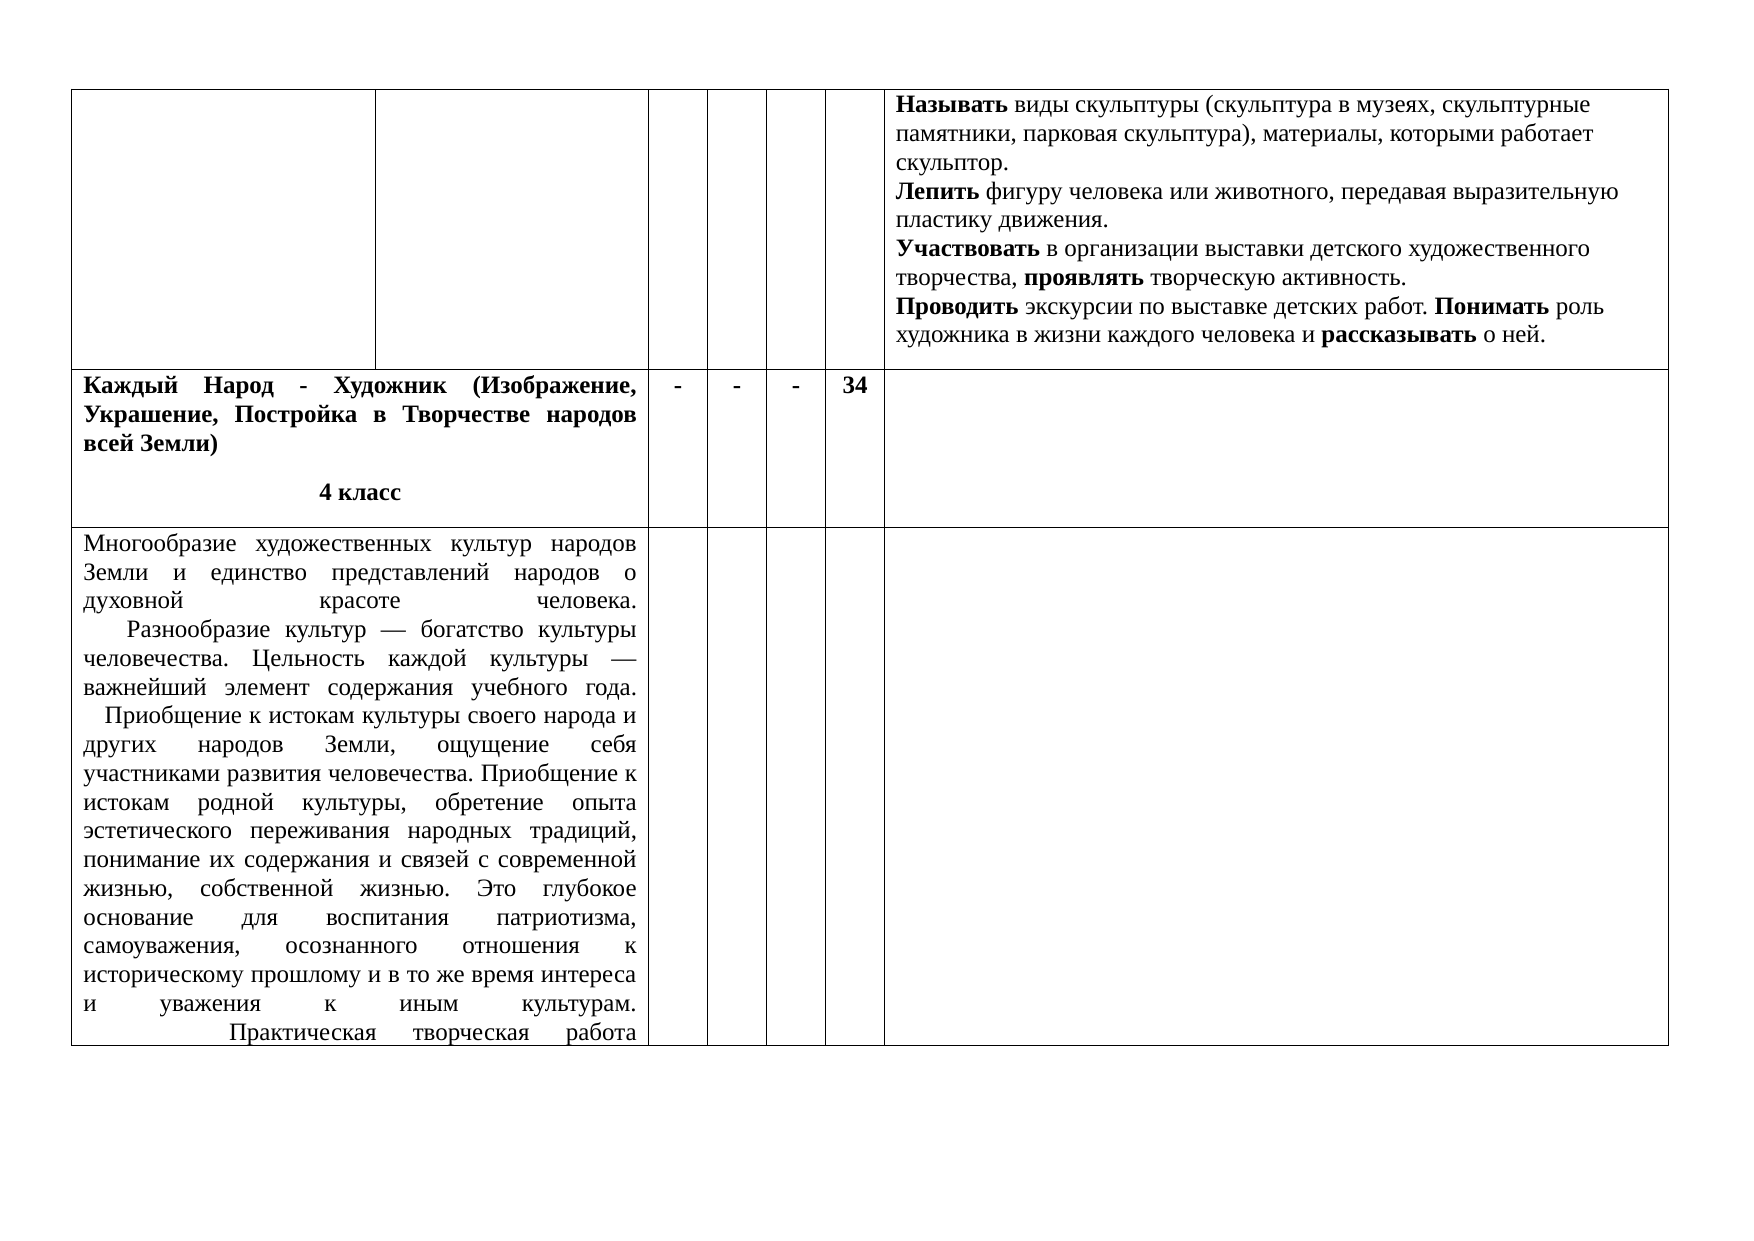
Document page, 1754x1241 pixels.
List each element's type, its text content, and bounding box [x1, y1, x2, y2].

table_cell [376, 90, 648, 369]
table_cell Каждый Народ - Художник (Изображение, Украшение, Постройка в Творчестве народов всей Земли) 4 класс [72, 370, 648, 527]
table_cell [885, 528, 1668, 1045]
table_cell 34 [826, 370, 884, 527]
table_cell [885, 370, 1668, 527]
table_cell [649, 90, 707, 369]
table_cell [767, 90, 825, 369]
table_cell [708, 528, 766, 1045]
table_cell [72, 90, 375, 369]
table_cell - [649, 370, 707, 527]
table_cell - [708, 370, 766, 527]
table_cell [72, 528, 648, 1045]
table_cell - [767, 370, 825, 527]
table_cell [885, 90, 1668, 369]
table_cell [826, 90, 884, 369]
table_cell [826, 528, 884, 1045]
table_cell [649, 528, 707, 1045]
table_cell [767, 528, 825, 1045]
table_cell [708, 90, 766, 369]
